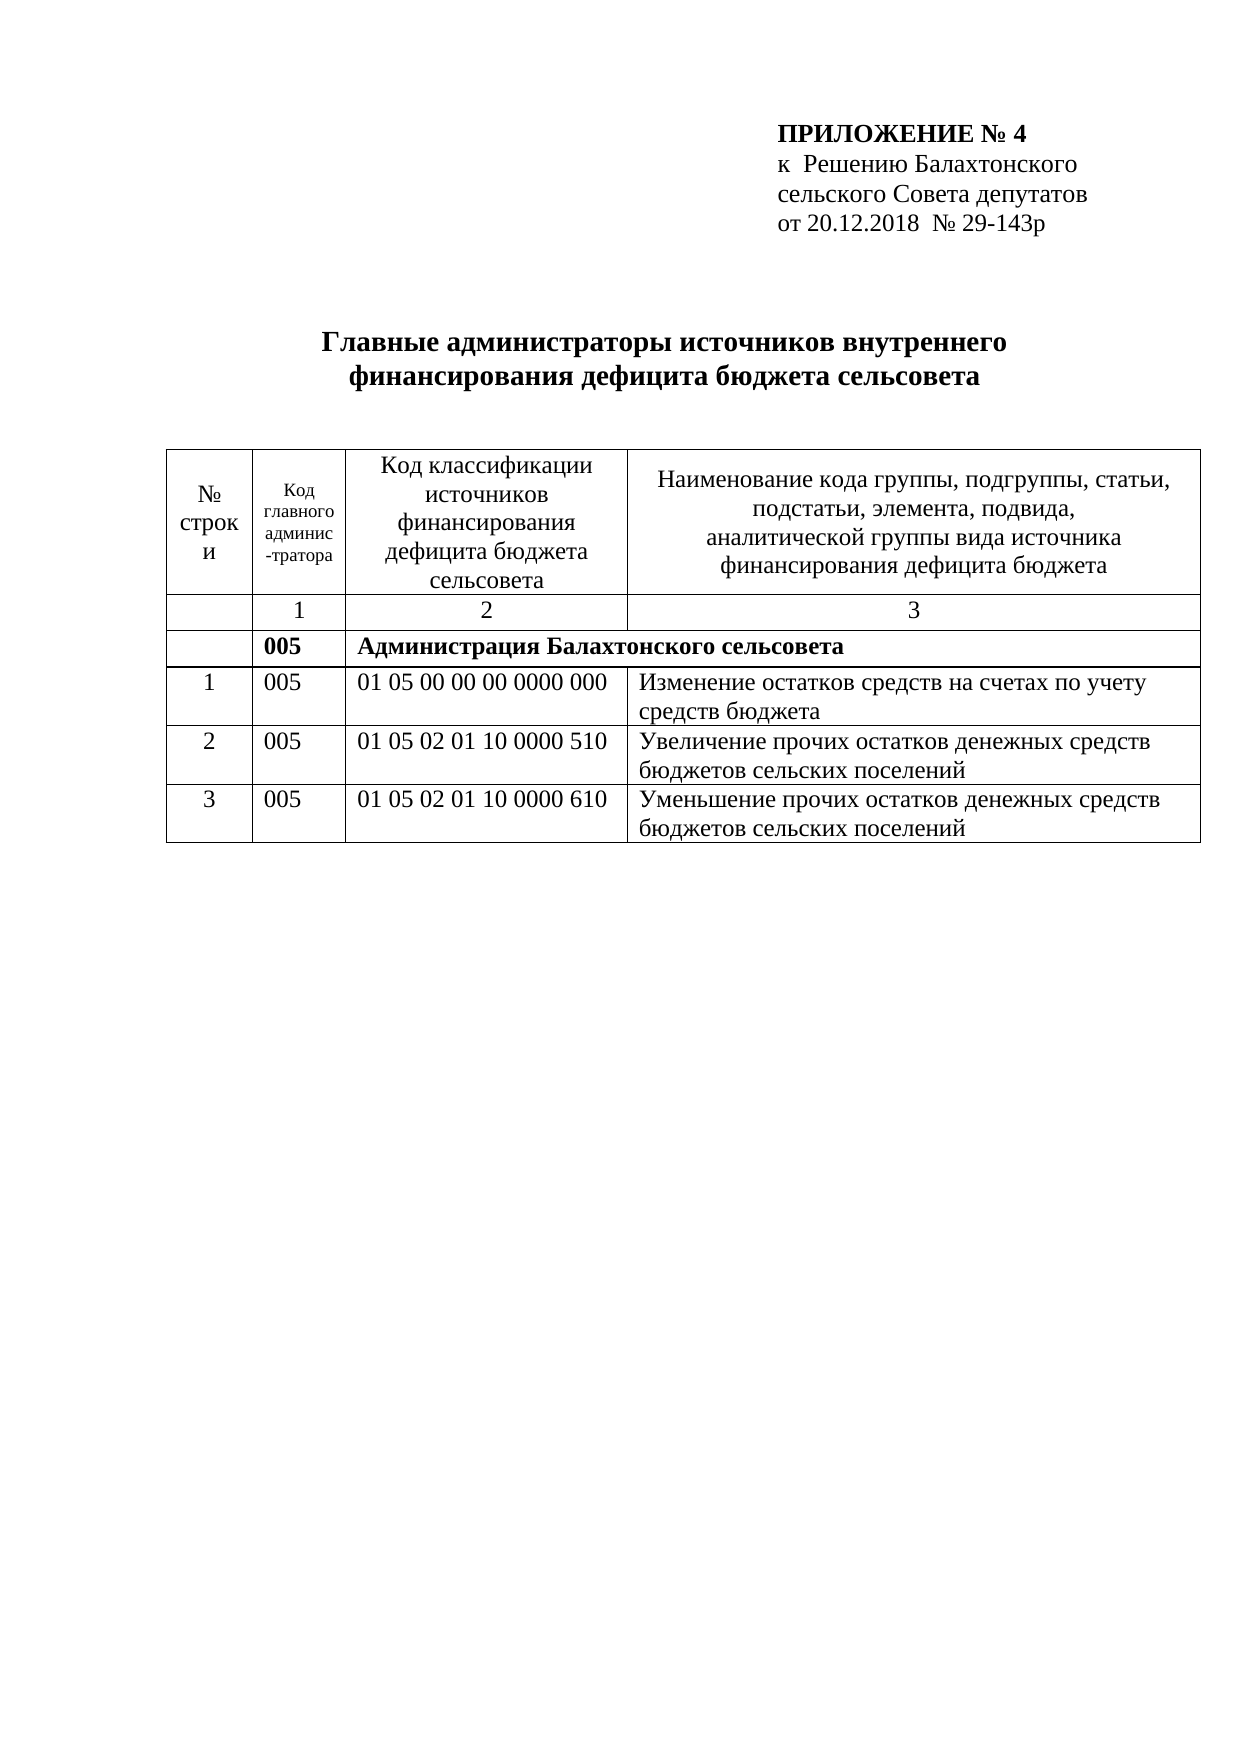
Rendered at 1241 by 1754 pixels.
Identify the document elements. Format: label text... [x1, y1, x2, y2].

table_cell Увеличение прочих остатков денежных средств бюджетов сельских поселений [628, 726, 1200, 783]
table_cell 3 [167, 785, 252, 842]
table_cell 005 [253, 631, 345, 666]
table_cell 005 [253, 785, 345, 842]
text к Решению Балахтонского [177, 148, 1152, 178]
text от 20.12.2018 № 29-143р [177, 208, 1152, 237]
table_header Наименование кода группы, подгруппы, статьи, подстатьи, элемента, подвида, аналитической группы вида источника финансирования дефицита бюджета [628, 450, 1200, 594]
table_header № строки [167, 450, 252, 594]
table_cell Администрация Балахтонского сельсовета [346, 631, 1200, 666]
table_header Код классификации источников финансирования дефицита бюджета сельсовета [346, 450, 627, 594]
table_cell 01 05 02 01 10 0000 510 [346, 726, 627, 783]
table_cell 2 [346, 595, 627, 630]
table_cell 2 [167, 726, 252, 783]
table_cell 005 [253, 668, 345, 725]
table_cell Изменение остатков средств на счетах по учету средств бюджета [628, 668, 1200, 725]
table_cell [167, 595, 252, 630]
table_cell 01 05 02 01 10 0000 610 [346, 785, 627, 842]
table_cell 1 [167, 668, 252, 725]
table_cell 1 [253, 595, 345, 630]
text ПРИЛОЖЕНИЕ № 4 [177, 118, 1152, 148]
table_cell 005 [253, 726, 345, 783]
table_cell 01 05 00 00 00 0000 000 [346, 668, 627, 725]
table_cell 3 [628, 595, 1200, 630]
table_cell Уменьшение прочих остатков денежных средств бюджетов сельских поселений [628, 785, 1200, 842]
text сельского Совета депутатов [177, 178, 1152, 208]
table_cell [167, 631, 252, 666]
text Главные администраторы источников внутреннего [177, 324, 1152, 358]
table_header Код главного админис-тратора [253, 450, 345, 594]
text финансирования дефицита бюджета сельсовета [177, 358, 1152, 391]
